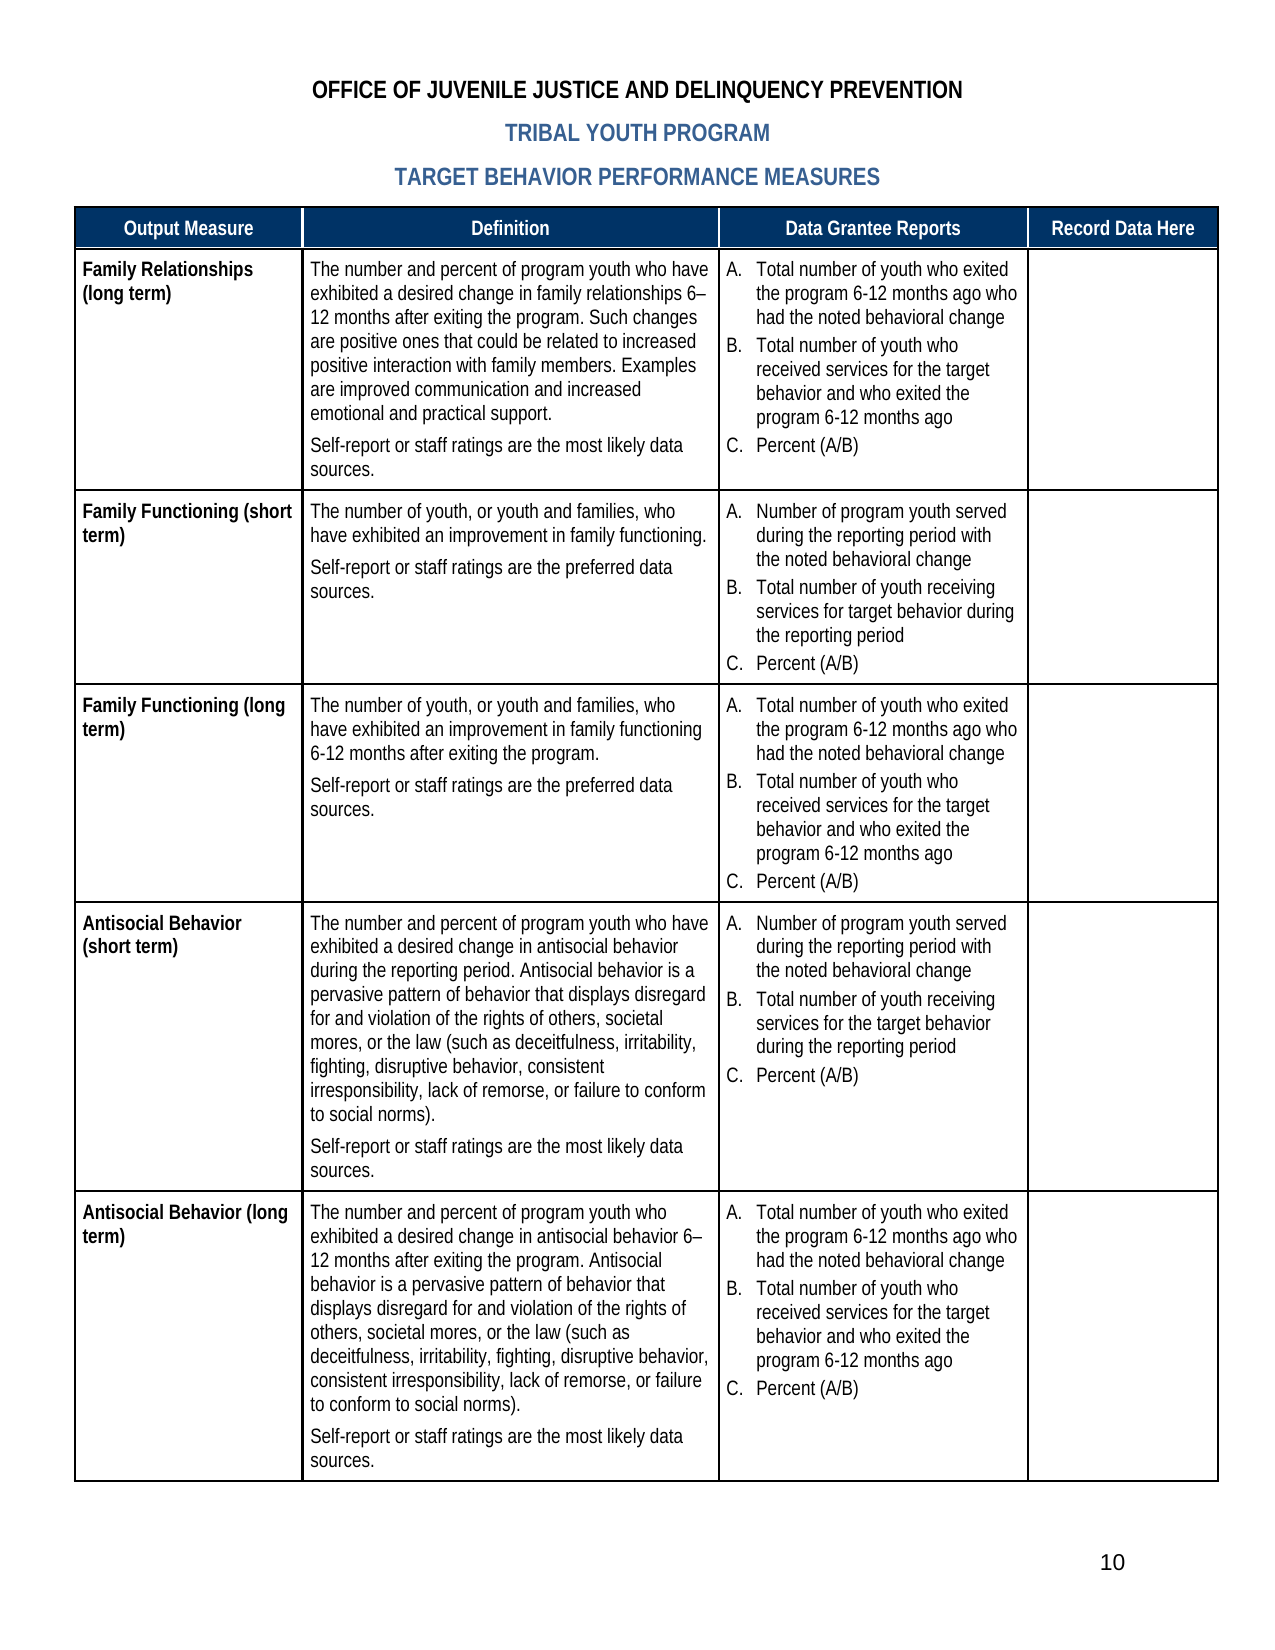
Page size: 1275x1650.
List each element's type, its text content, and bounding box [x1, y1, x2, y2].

table_cell Family Relationships (long term) [76, 250, 301, 489]
table_cell Family Functioning (long term) [76, 685, 301, 901]
table_cell The number and percent of program youth who have exhibited a desired change in family relationships 6–12 months after exiting the program. Such changes are positive ones that could be related to increased positive interaction with family members. Examples are improved communication and increased emotional and practical support. Self-report or staff ratings are the most likely data sources. [304, 250, 718, 489]
table_cell [1029, 685, 1217, 901]
table_cell Antisocial Behavior (long term) [76, 1192, 301, 1480]
table_cell Family Functioning (short term) [76, 491, 301, 683]
table_cell The number of youth, or youth and families, who have exhibited an improvement in family functioning 6-12 months after exiting the program. Self-report or staff ratings are the preferred data sources. [304, 685, 718, 901]
table_cell The number and percent of program youth who have exhibited a desired change in antisocial behavior during the reporting period. Antisocial behavior is a pervasive pattern of behavior that displays disregard for and violation of the rights of others, societal mores, or the law (such as deceitfulness, irritability, fighting, disruptive behavior, consistent irresponsibility, lack of remorse, or failure to conform to social norms). Self-report or staff ratings are the most likely data sources. [304, 903, 718, 1190]
table_header Output Measure [76, 208, 301, 247]
table_cell [1029, 250, 1217, 489]
table_header Record Data Here [1029, 208, 1217, 247]
table_cell [1029, 491, 1217, 683]
table_cell [1029, 903, 1217, 1190]
table_header Data Grantee Reports [720, 208, 1027, 247]
table_cell [1029, 1192, 1217, 1480]
table_cell Number of program youth served during the reporting period with the noted behavioral change Total number of youth receiving services for the target behavior during the reporting period Percent (A/B) [720, 903, 1027, 1190]
table_cell Antisocial Behavior (short term) [76, 903, 301, 1190]
table_cell The number of youth, or youth and families, who have exhibited an improvement in family functioning. Self-report or staff ratings are the preferred data sources. [304, 491, 718, 683]
table_header Definition [304, 208, 718, 247]
table_cell The number and percent of program youth who exhibited a desired change in antisocial behavior 6–12 months after exiting the program. Antisocial behavior is a pervasive pattern of behavior that displays disregard for and violation of the rights of others, societal mores, or the law (such as deceitfulness, irritability, fighting, disruptive behavior, consistent irresponsibility, lack of remorse, or failure to conform to social norms). Self-report or staff ratings are the most likely data sources. [304, 1192, 718, 1480]
